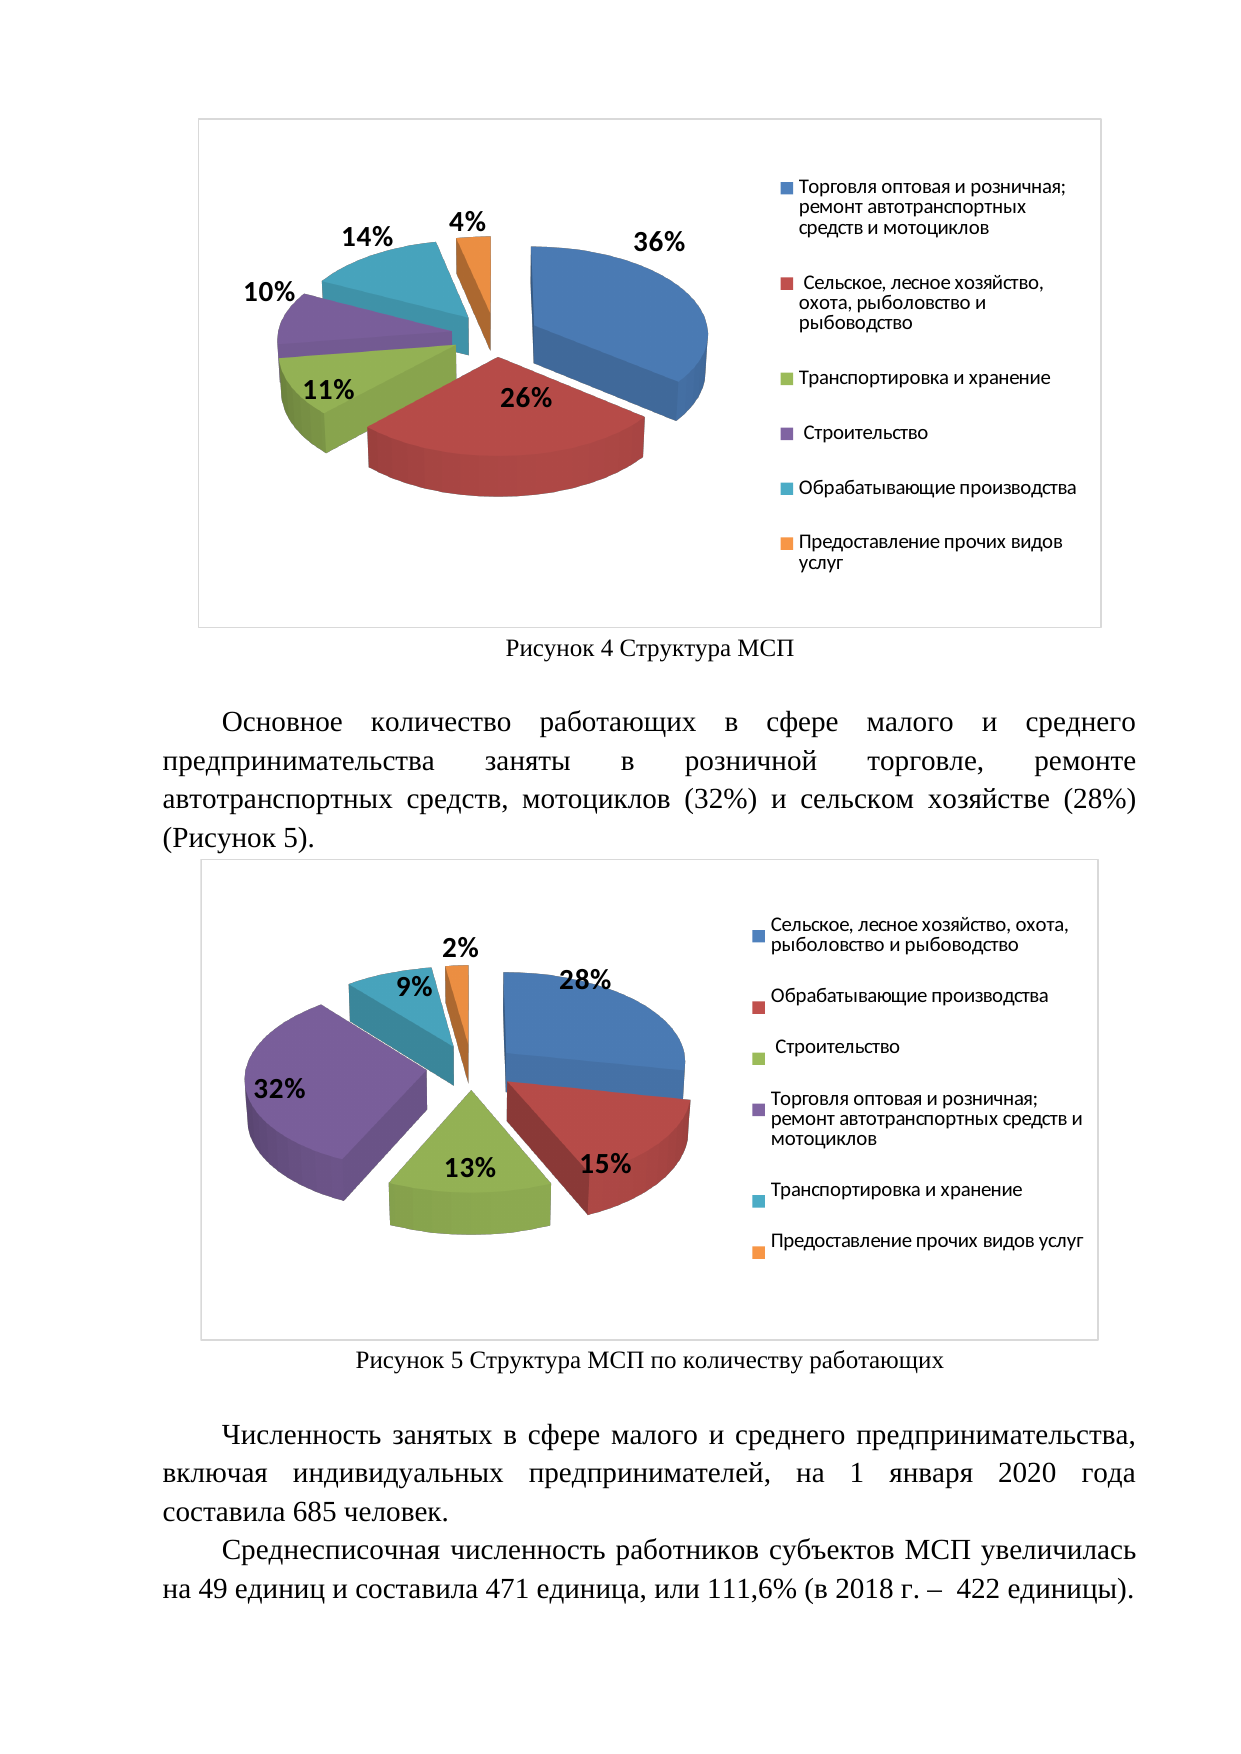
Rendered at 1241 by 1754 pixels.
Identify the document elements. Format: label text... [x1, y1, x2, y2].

text Среднесписочная численность работников субъектов МСП увеличилась на 49 единиц и составила 471 единица, или 111,6% (в 2018 г. – 422 единицы). [162, 1532, 1137, 1604]
text Численность занятых в сфере малого и среднего предпринимательства, включая индивидуальных предпринимателей, на 1 января 2020 года составила 685 человек. [162, 1417, 1137, 1527]
text Рисунок 4 Структура МСП [162, 633, 1137, 661]
text Основное количество работающих в сфере малого и среднего предпринимательства заняты в розничной торговле, ремонте автотранспортных средств, мотоциклов (32%) и сельском хозяйстве (28%) (Рисунок 5). [162, 704, 1137, 853]
text Рисунок 5 Структура МСП по количеству работающих [162, 1345, 1137, 1374]
